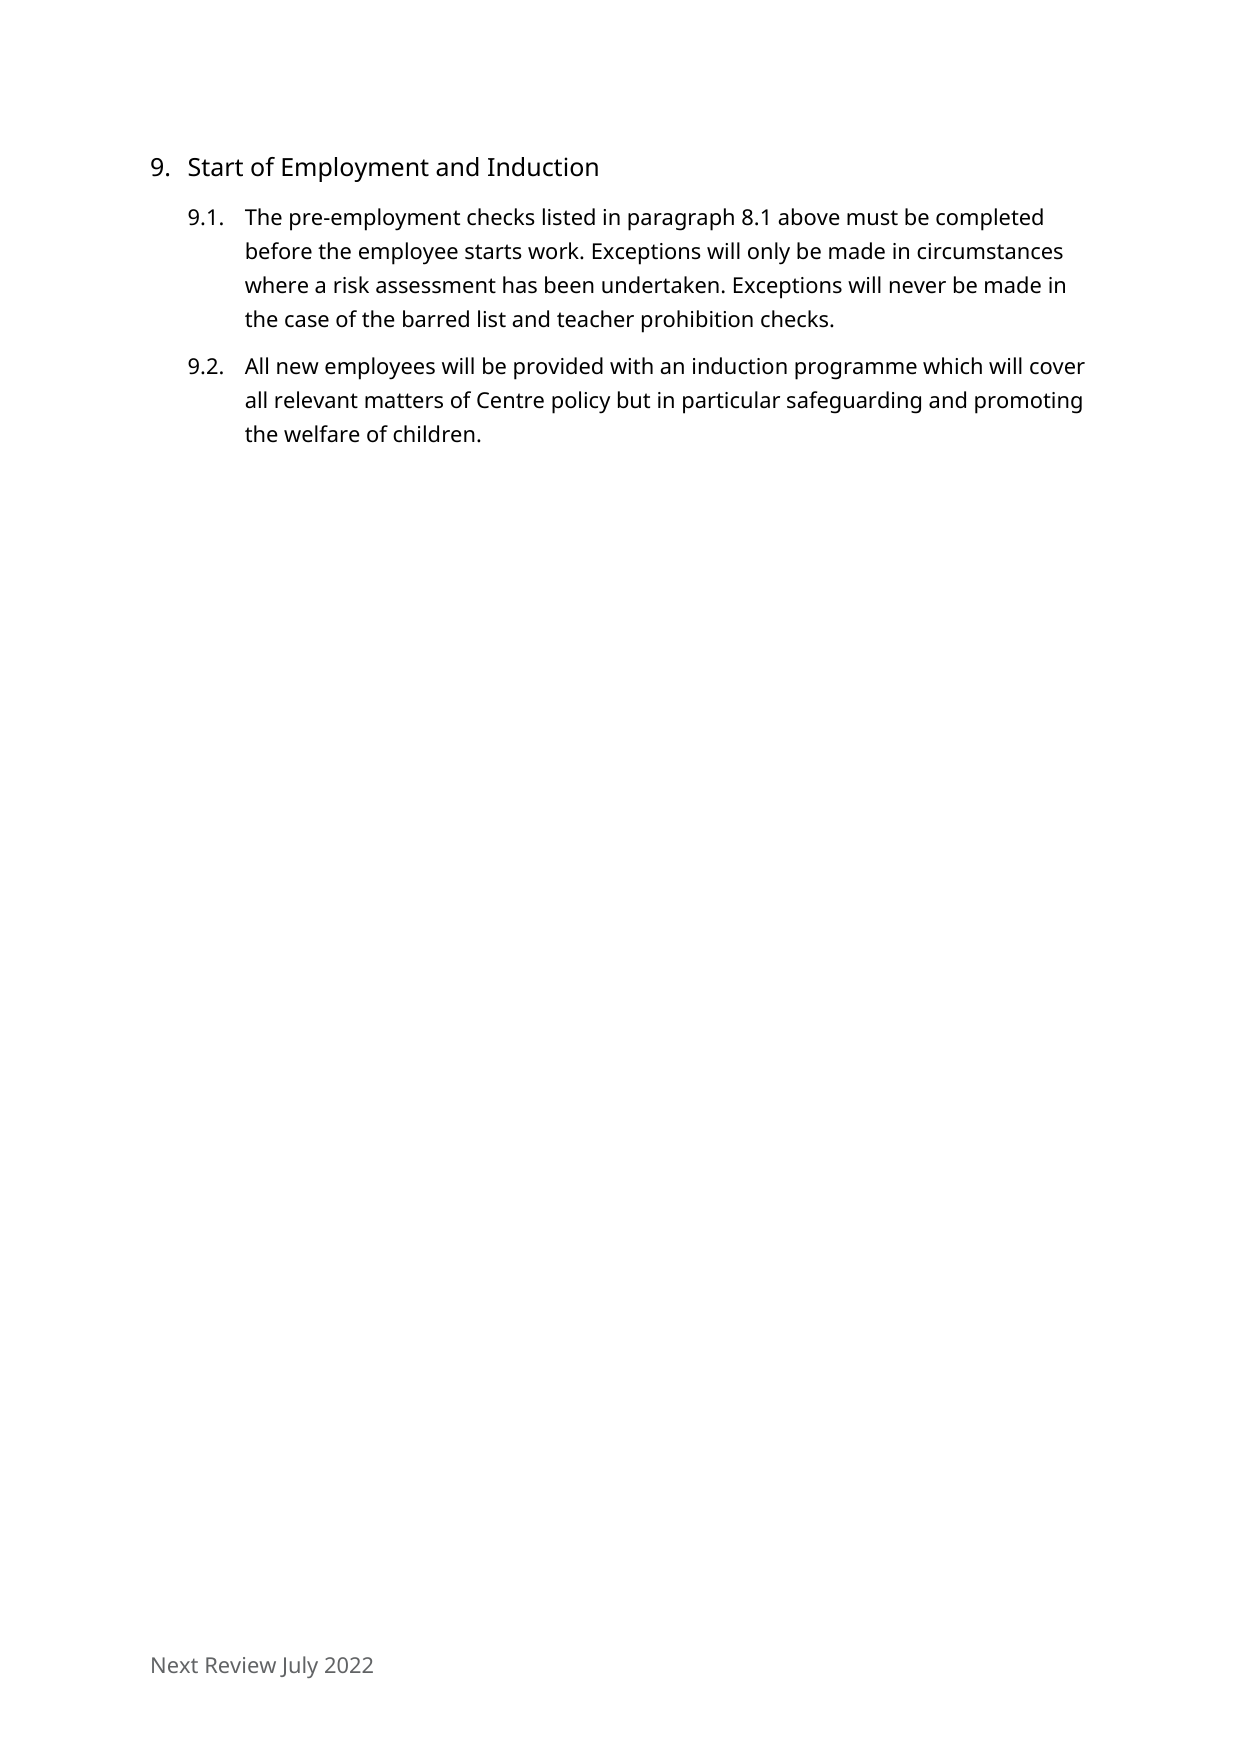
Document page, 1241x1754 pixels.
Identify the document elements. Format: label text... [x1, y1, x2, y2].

text The pre-employment checks listed in paragraph 8.1 above must be completed before the employee starts work. Exceptions will only be made in circumstances where a risk assessment has been undertaken. Exceptions will never be made in the case of the barred list and teacher prohibition checks. [187, 202, 1090, 334]
text Start of Employment and Induction [150, 150, 1090, 184]
text All new employees will be provided with an induction programme which will cover all relevant matters of Centre policy but in particular safeguarding and promoting the welfare of children. [187, 351, 1090, 449]
